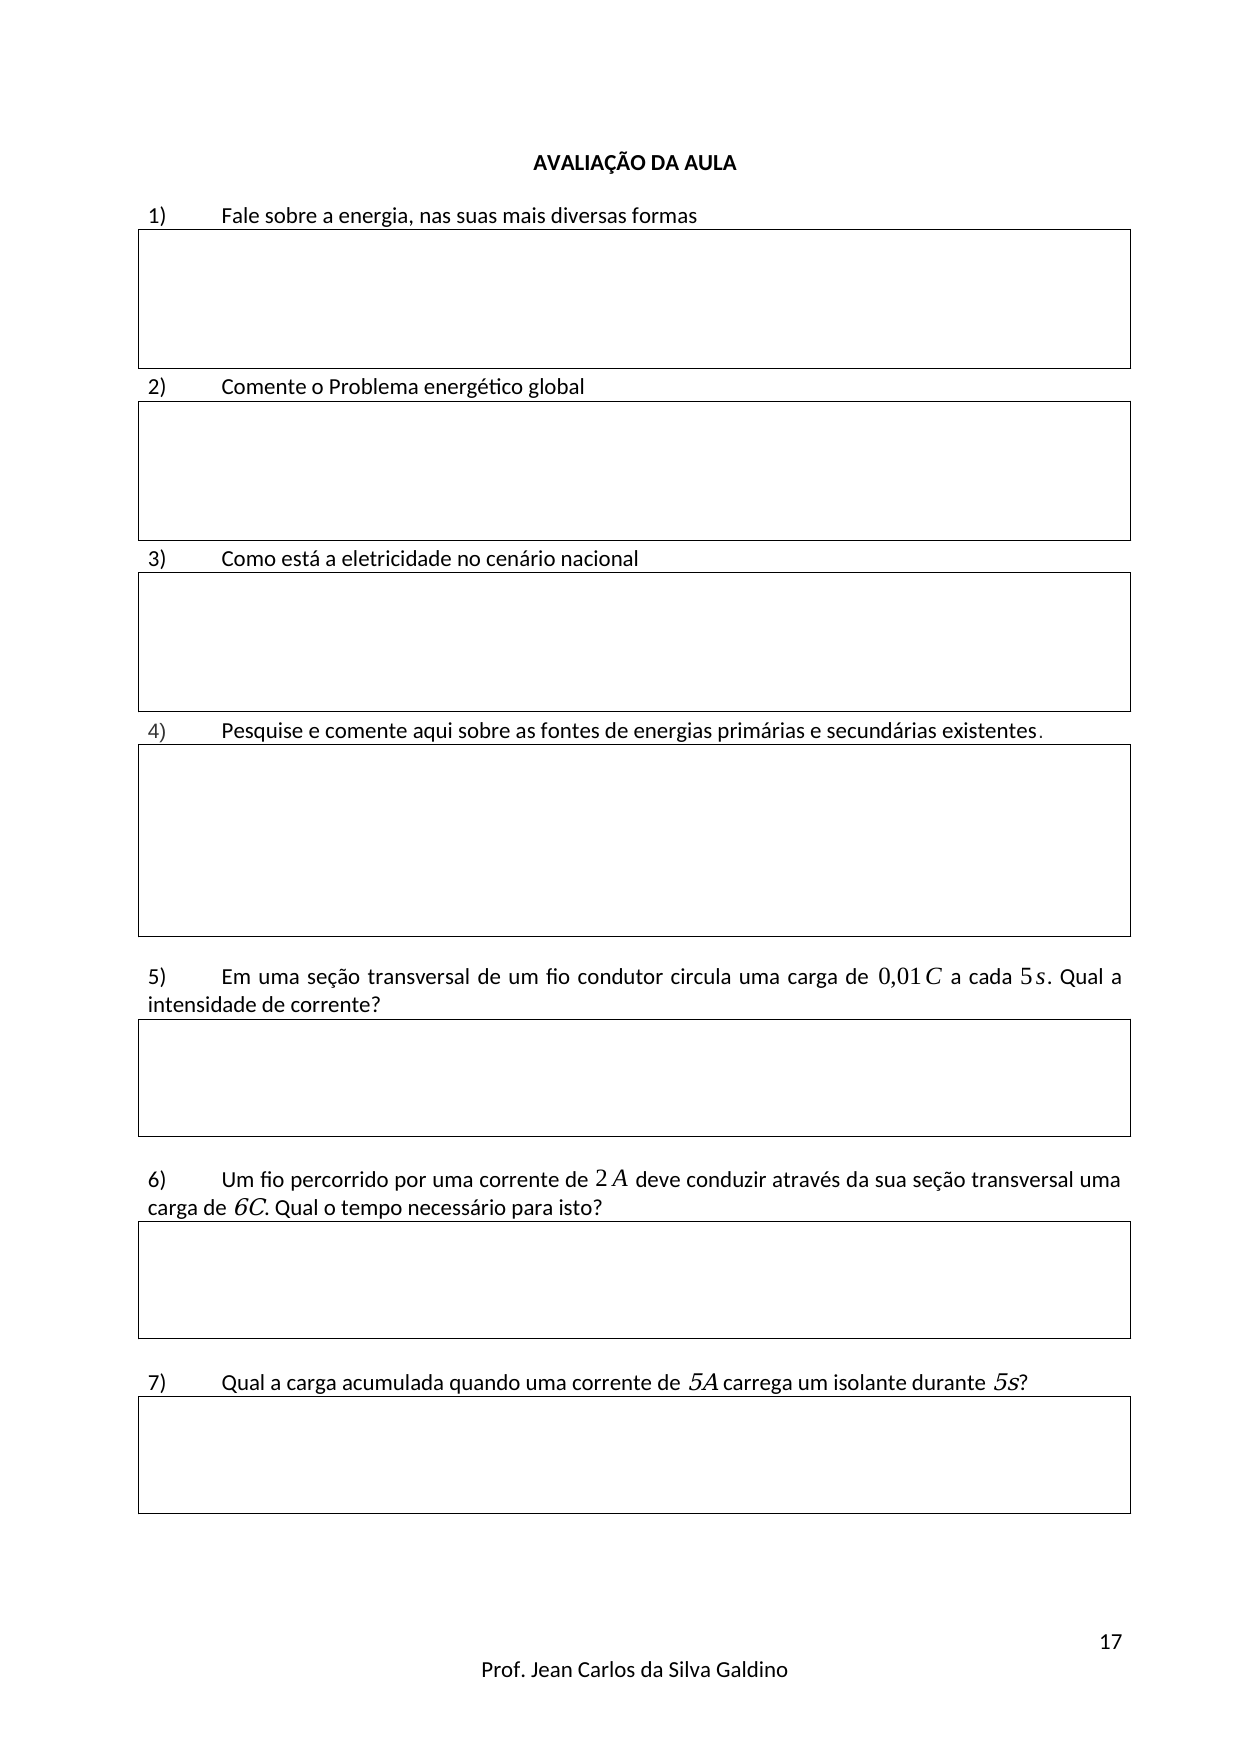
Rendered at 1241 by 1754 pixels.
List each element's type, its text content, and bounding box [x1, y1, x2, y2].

list Fale sobre a energia, nas suas mais diversas formas [148, 201, 1122, 229]
list Em uma seção transversal de um fio condutor circula uma carga de a cada . Qual a intensidade de corrente? [148, 962, 1122, 1018]
list Um fio percorrido por uma corrente de deve conduzir através da sua seção transversal uma carga de 6C. Qual o tempo necessário para isto? [148, 1165, 1122, 1221]
list Pesquise e comente aqui sobre as fontes de energias primárias e secundárias existentes. [148, 716, 1122, 744]
list Comente o Problema energético global [148, 372, 1122, 401]
text AVALIAÇÃO DA AULA [148, 148, 1122, 176]
list Como está a eletricidade no cenário nacional [148, 544, 1122, 572]
list Qual a carga acumulada quando uma corrente de 5A carrega um isolante durante 5s? [148, 1368, 1122, 1396]
